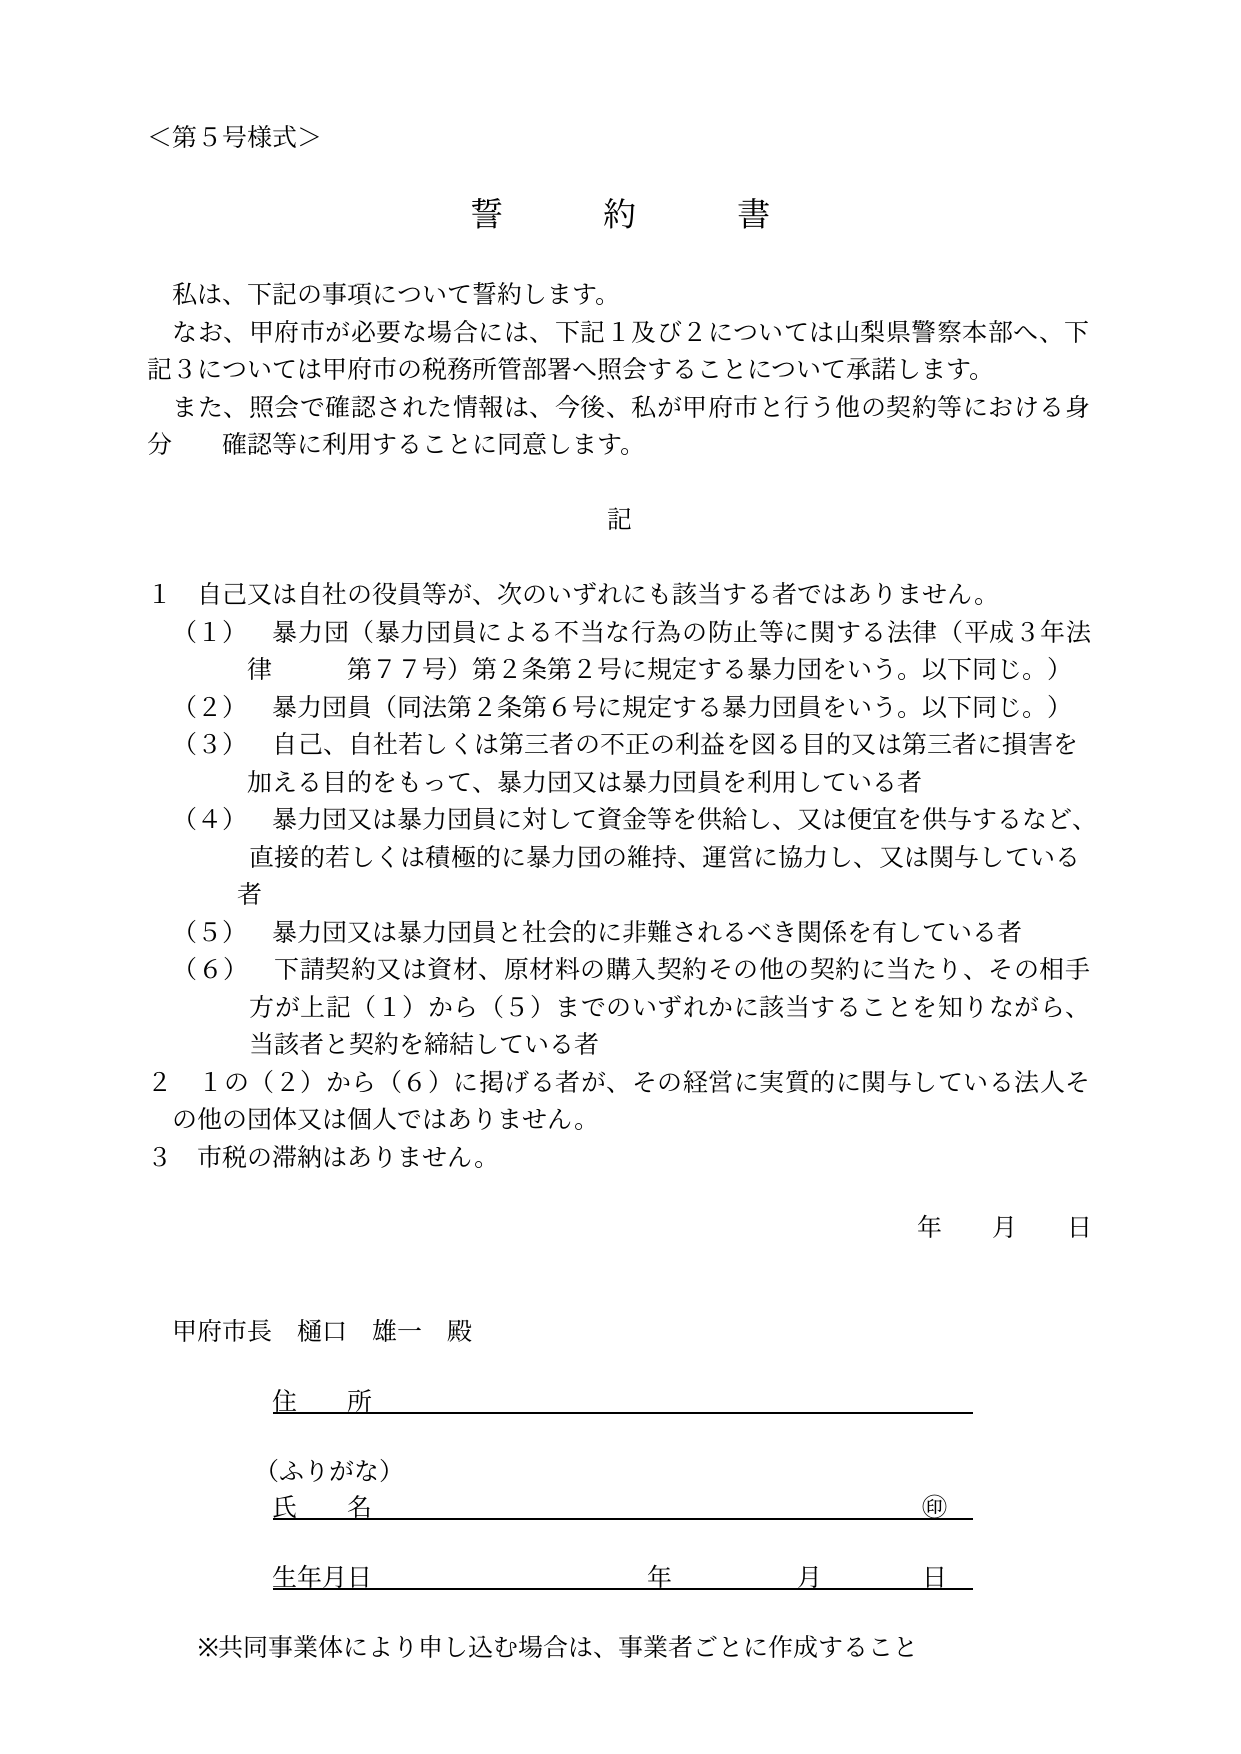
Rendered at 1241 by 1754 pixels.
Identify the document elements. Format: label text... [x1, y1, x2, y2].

text なお、甲府市が必要な場合には、下記１及び２については山梨県警察本部へ、下記３については甲府市の税務所管部署へ照会することについて承諾します。 [148, 311, 1092, 386]
text １ 自己又は自社の役員等が、次のいずれにも該当する者ではありません。 [148, 573, 1092, 611]
text 氏 名 ㊞ [148, 1488, 1092, 1523]
text また、照会で確認された情報は、今後、私が甲府市と行う他の契約等における身分 確認等に利用することに同意します。 [148, 386, 1092, 461]
text 直接的若しくは積極的に暴力団の維持、運営に協力し、又は関与している者 [224, 836, 1082, 911]
text （１） 暴力団（暴力団員による不当な行為の防止等に関する法律（平成３年法律 第７７号）第２条第２号に規定する暴力団をいう。以下同じ。） [148, 611, 1092, 686]
text 年 月 日 [148, 1208, 1092, 1243]
text 生年月日 年 月 日 [148, 1558, 1092, 1593]
subtitle 記 [148, 498, 1092, 536]
text （６） 下請契約又は資材、原材料の購入契約その他の契約に当たり、その相手方が上記（１）から（５）までのいずれかに該当することを知りながら、当該者と契約を締結している者 [173, 948, 1092, 1061]
text （４） 暴力団又は暴力団員に対して資金等を供給し、又は便宜を供与するなど、 [148, 798, 1082, 836]
text 私は、下記の事項について誓約します。 [148, 273, 1092, 311]
text （ふりがな） [148, 1452, 1092, 1488]
text 住 所 [148, 1382, 1092, 1418]
text （３） 自己、自社若しくは第三者の不正の利益を図る目的又は第三者に損害を 加える目的をもって、暴力団又は暴力団員を利用している者 [173, 723, 1082, 798]
text （２） 暴力団員（同法第２条第６号に規定する暴力団員をいう。以下同じ。） [148, 686, 1082, 723]
text ＜第５号様式＞ [148, 118, 1092, 154]
text ※共同事業体により申し込む場合は、事業者ごとに作成すること [148, 1628, 1092, 1664]
text （５） 暴力団又は暴力団員と社会的に非難されるべき関係を有している者 [148, 911, 1082, 948]
text ３ 市税の滞納はありません。 [148, 1136, 1092, 1173]
text ２ １の（２）から（６）に掲げる者が、その経営に実質的に関与している法人その他の団体又は個人ではありません。 [148, 1061, 1092, 1136]
text 誓 約 書 [148, 188, 1092, 236]
text 甲府市長 樋口 雄一 殿 [148, 1312, 1092, 1348]
